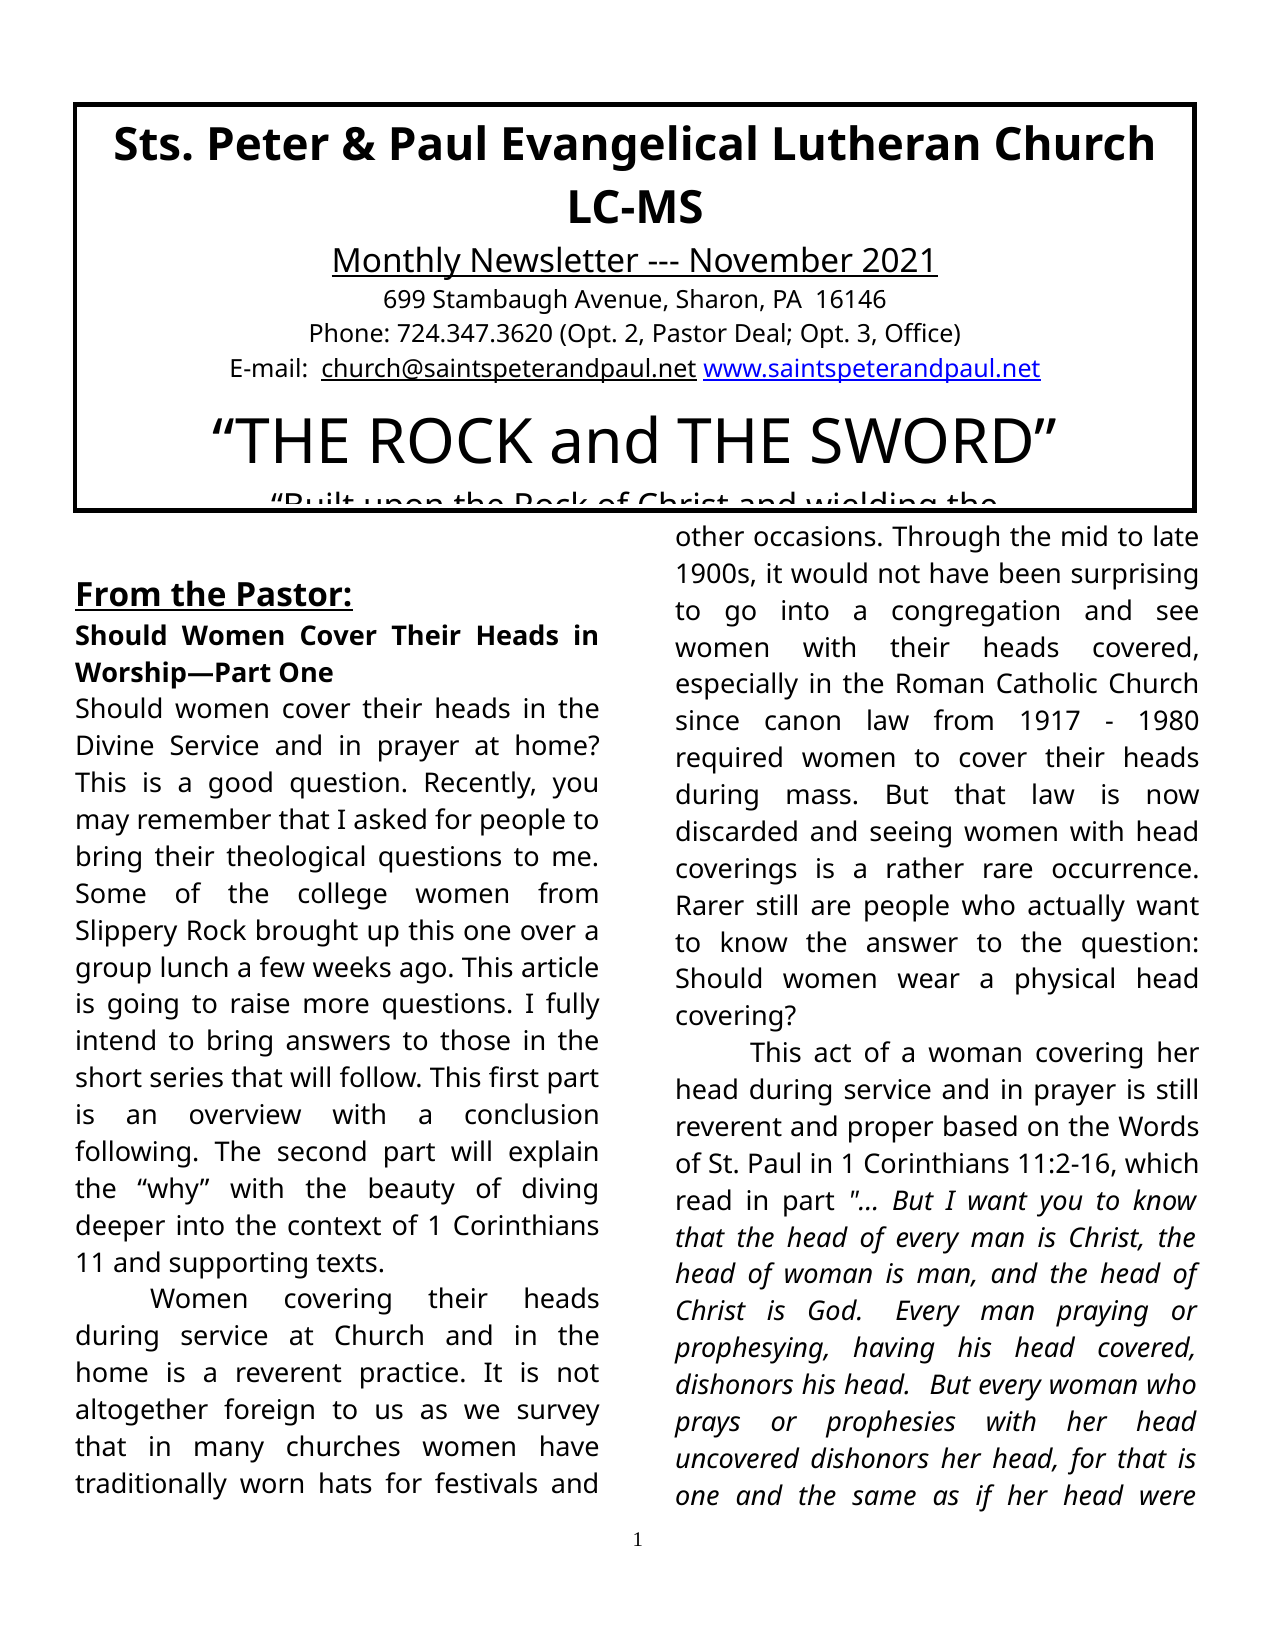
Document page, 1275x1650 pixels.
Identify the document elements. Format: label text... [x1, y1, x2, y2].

text Women covering their heads during service at Church and in the home is a reverent practice. It is not altogether foreign to us as we survey that in many churches women have traditionally worn hats for festivals and other occasions. Through the mid to late 1900s, it would not have been surprising to go into a congregation and see women with their heads covered, especially in the Roman Catholic Church since canon law from 1917 - 1980 required women to cover their heads during mass. But that law is now discarded and seeing women with head coverings is a rather rare occurrence. Rarer still are people who actually want to know the answer to the question: Should women wear a physical head covering? [75, 1280, 600, 1501]
text Women covering their heads during service at Church and in the home is a reverent practice. It is not altogether foreign to us as we survey that in many churches women have traditionally worn hats for festivals and other occasions. Through the mid to late 1900s, it would not have been surprising to go into a congregation and see women with their heads covered, especially in the Roman Catholic Church since canon law from 1917 - 1980 required women to cover their heads during mass. But that law is now discarded and seeing women with head coverings is a rather rare occurrence. Rarer still are people who actually want to know the answer to the question: Should women wear a physical head covering? [675, 75, 1200, 1034]
text From the Pastor: [75, 571, 600, 616]
text Should women cover their heads in the Divine Service and in prayer at home? This is a good question. Recently, you may remember that I asked for people to bring their theological questions to me. Some of the college women from Slippery Rock brought up this one over a group lunch a few weeks ago. This article is going to raise more questions. I fully intend to bring answers to those in the short series that will follow. This first part is an overview with a conclusion following. The second part will explain the “why” with the beauty of diving deeper into the context of 1 Corinthians 11 and supporting texts. [75, 690, 600, 1280]
text Should Women Cover Their Heads in Worship—Part One [75, 616, 600, 690]
